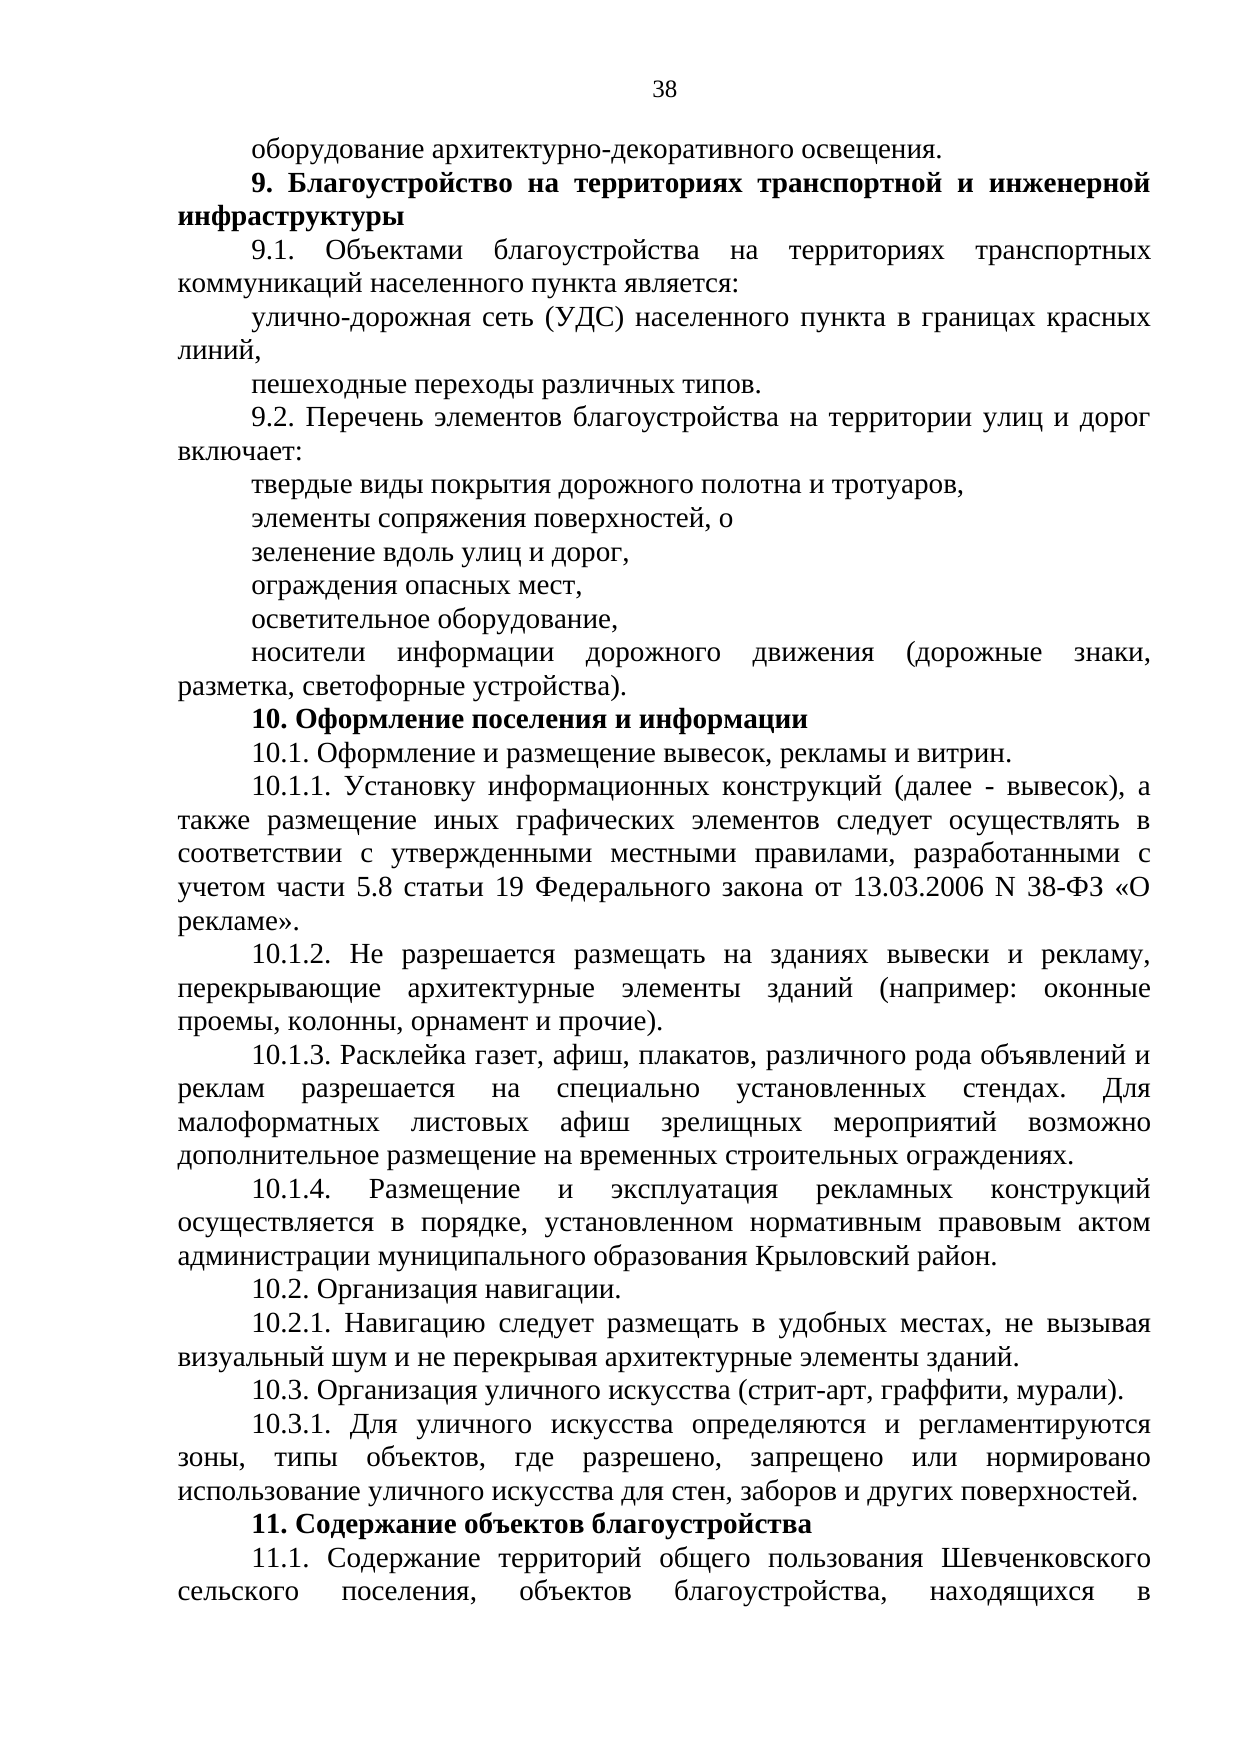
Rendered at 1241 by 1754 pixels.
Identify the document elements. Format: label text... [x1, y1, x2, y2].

text носители информации дорожного движения (дорожные знаки, разметка, светофорные устройства). [177, 634, 1152, 701]
text элементы сопряжения поверхностей, о [177, 500, 1152, 534]
text 10.1.4. Размещение и эксплуатация рекламных конструкций осуществляется в порядке, установленном нормативным правовым актом администрации муниципального образования Крыловский район. [177, 1171, 1152, 1272]
text зеленение вдоль улиц и дорог, [177, 534, 1152, 567]
text 10.3. Организация уличного искусства (стрит-арт, граффити, мурали). [177, 1372, 1152, 1406]
text пешеходные переходы различных типов. [177, 366, 1152, 399]
text 10.2. Организация навигации. [177, 1272, 1152, 1305]
text осветительное оборудование, [177, 601, 1152, 634]
text 10.3.1. Для уличного искусства определяются и регламентируются зоны, типы объектов, где разрешено, запрещено или нормировано использование уличного искусства для стен, заборов и других поверхностей. [177, 1406, 1152, 1506]
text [177, 1540, 1152, 1607]
text 9.1. Объектами благоустройства на территориях транспортных коммуникаций населенного пункта является: [177, 232, 1152, 299]
text 10.1. Оформление и размещение вывесок, рекламы и витрин. [177, 735, 1152, 768]
text улично-дорожная сеть (УДС) населенного пункта в границах красных линий, [177, 299, 1152, 366]
text 10.2.1. Навигацию следует размещать в удобных местах, не вызывая визуальный шум и не перекрывая архитектурные элементы зданий. [177, 1305, 1152, 1372]
text 9.2. Перечень элементов благоустройства на территории улиц и дорог включает: [177, 399, 1152, 467]
text 10.1.3. Расклейка газет, афиш, плакатов, различного рода объявлений и реклам разрешается на специально установленных стендах. Для малоформатных листовых афиш зрелищных мероприятий возможно дополнительное размещение на временных строительных ограждениях. [177, 1037, 1152, 1171]
text ограждения опасных мест, [177, 567, 1152, 601]
text твердые виды покрытия дорожного полотна и тротуаров, [177, 467, 1152, 500]
text 10.1.1. Установку информационных конструкций (далее - вывесок), а также размещение иных графических элементов следует осуществлять в соответствии с утвержденными местными правилами, разработанными с учетом части 5.8 статьи 19 Федерального закона от 13.03.2006 N 38-ФЗ «О рекламе». [177, 768, 1152, 936]
text 11. Содержание объектов благоустройства [177, 1506, 1152, 1540]
text оборудование архитектурно-декоративного освещения. [177, 131, 1152, 165]
text 9. Благоустройство на территориях транспортной и инженерной инфраструктуры [177, 165, 1152, 232]
text 10. Оформление поселения и информации [177, 701, 1152, 735]
text 10.1.2. Не разрешается размещать на зданиях вывески и рекламу, перекрывающие архитектурные элементы зданий (например: оконные проемы, колонны, орнамент и прочие). [177, 936, 1152, 1037]
